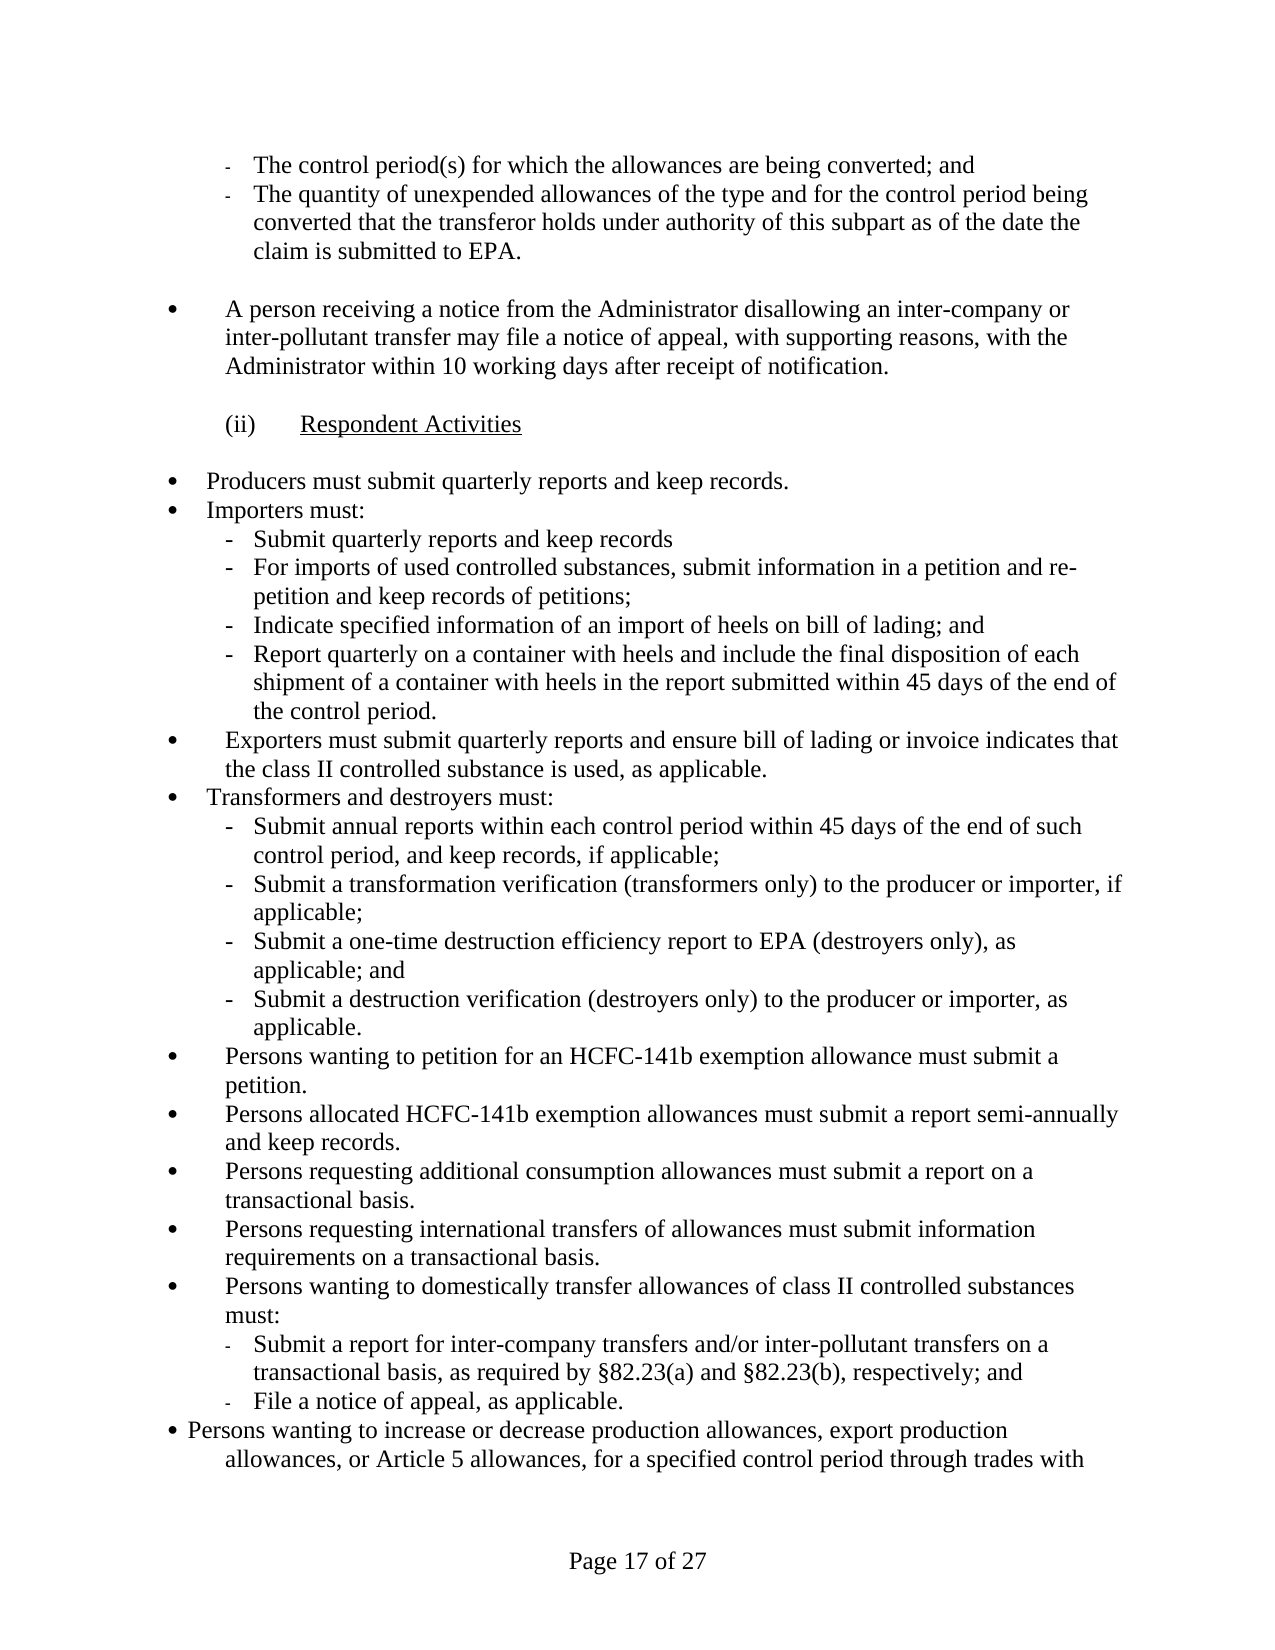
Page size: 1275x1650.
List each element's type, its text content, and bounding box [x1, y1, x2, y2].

list Persons allocated HCFC-141b exemption allowances must submit a report semi-annually and keep records. [169, 1099, 1125, 1156]
list Persons requesting international transfers of allowances must submit information requirements on a transactional basis. [169, 1214, 1125, 1271]
list Submit a destruction verification (destroyers only) to the producer or importer, as applicable. [225, 984, 1125, 1041]
list Importers must: [169, 495, 1125, 524]
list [169, 1415, 1125, 1472]
list Persons wanting to petition for an HCFC-141b exemption allowance must submit a petition. [169, 1041, 1125, 1099]
list Transformers and destroyers must: [169, 782, 1125, 811]
list Submit a report for inter-company transfers and/or inter-pollutant transfers on a transactional basis, as required by §82.23(a) and §82.23(b), respectively; and [225, 1329, 1125, 1386]
list The quantity of unexpended allowances of the type and for the control period being converted that the transferor holds under authority of this subpart as of the date the claim is submitted to EPA. [225, 179, 1125, 265]
list Report quarterly on a container with heels and include the final disposition of each shipment of a container with heels in the report submitted within 45 days of the end of the control period. [225, 639, 1125, 725]
list A person receiving a notice from the Administrator disallowing an inter-company or inter-pollutant transfer may file a notice of appeal, with supporting reasons, with the Administrator within 10 working days after receipt of notification. [169, 294, 1125, 380]
list Submit a one-time destruction efficiency report to EPA (destroyers only), as applicable; and [225, 926, 1125, 984]
list Exporters must submit quarterly reports and ensure bill of lading or invoice indicates that the class II controlled substance is used, as applicable. [169, 725, 1125, 782]
text (ii) Respondent Activities [187, 409, 1125, 437]
list Submit a transformation verification (transformers only) to the producer or importer, if applicable; [225, 869, 1125, 926]
list For imports of used controlled substances, submit information in a petition and re-petition and keep records of petitions; [225, 552, 1125, 610]
list File a notice of appeal, as applicable. [225, 1386, 1125, 1415]
list Persons wanting to domestically transfer allowances of class II controlled substances must: [169, 1271, 1125, 1329]
list Producers must submit quarterly reports and keep records. [169, 466, 1125, 495]
list Persons requesting additional consumption allowances must submit a report on a transactional basis. [169, 1156, 1125, 1214]
list Indicate specified information of an import of heels on bill of lading; and [225, 610, 1125, 639]
list Submit annual reports within each control period within 45 days of the end of such control period, and keep records, if applicable; [225, 811, 1125, 869]
list The control period(s) for which the allowances are being converted; and [225, 150, 1125, 179]
list Submit quarterly reports and keep records [225, 524, 1125, 552]
